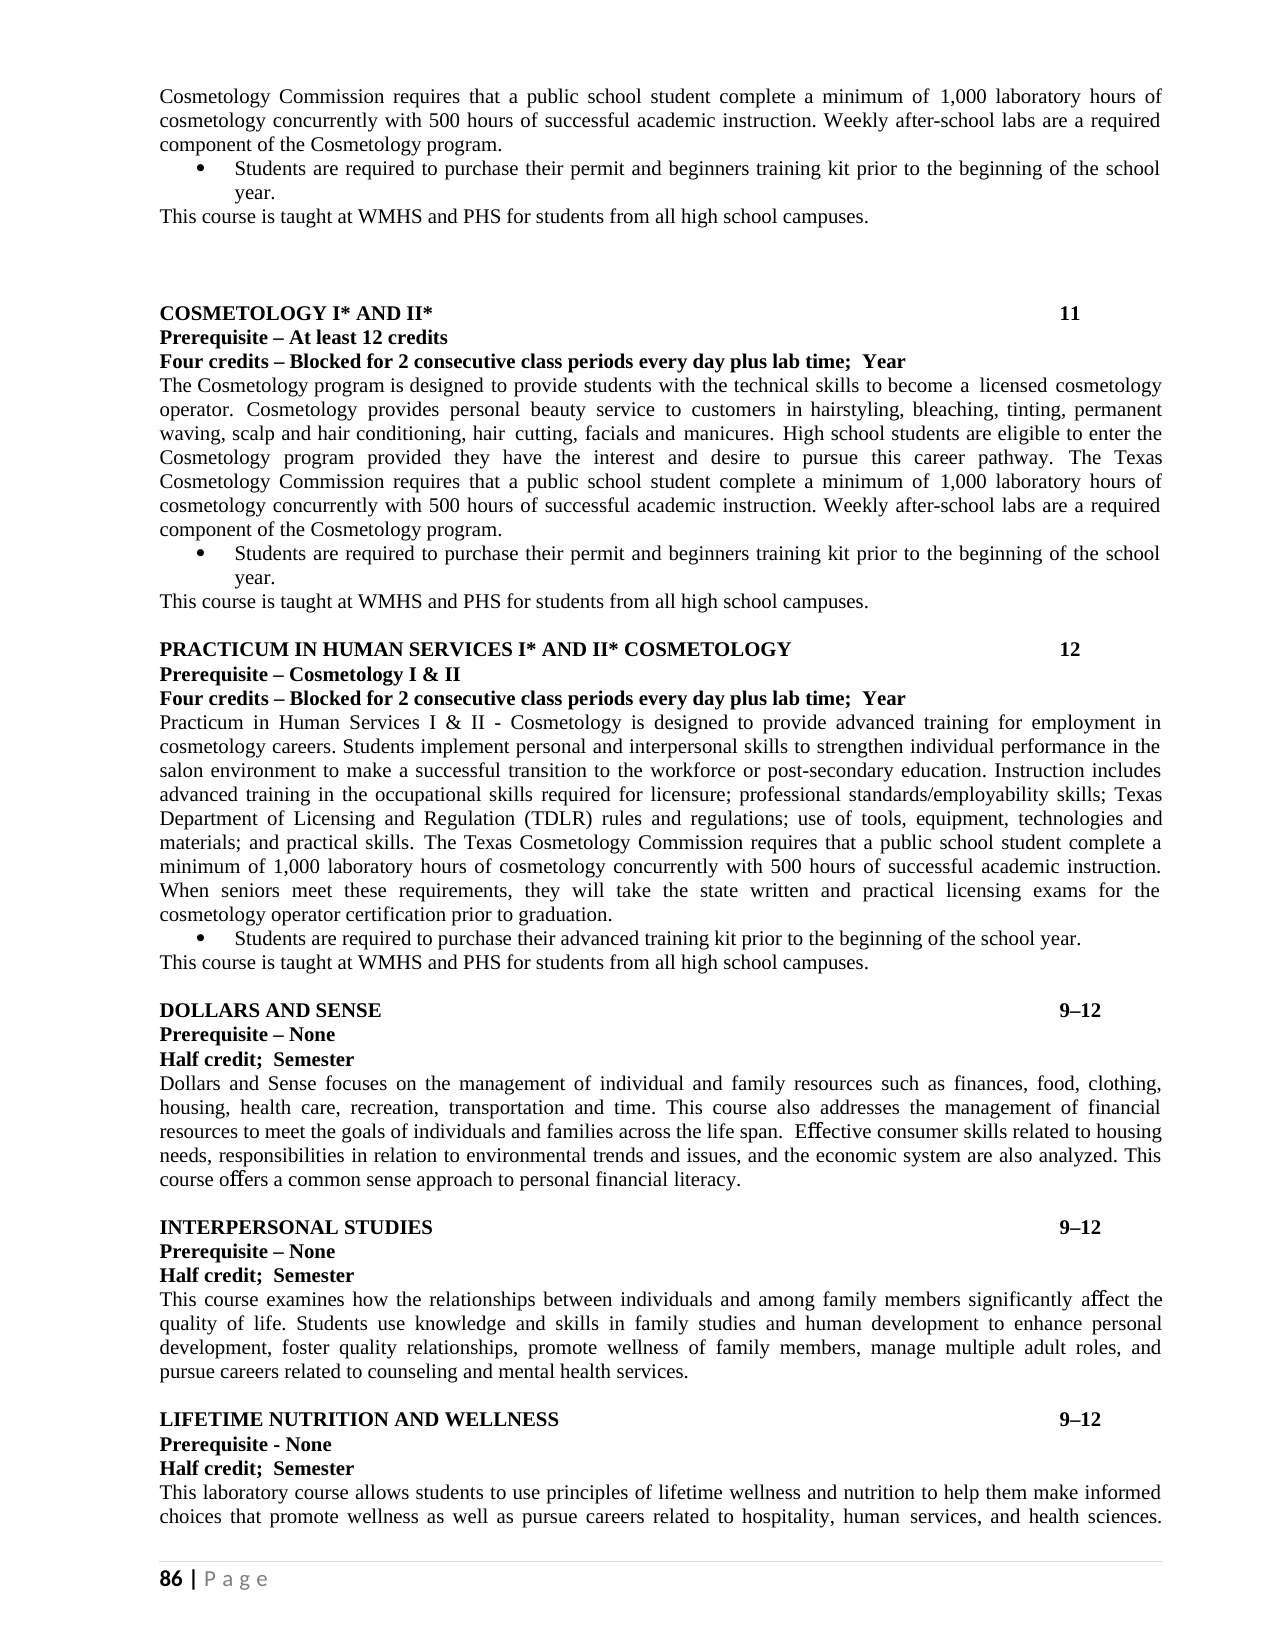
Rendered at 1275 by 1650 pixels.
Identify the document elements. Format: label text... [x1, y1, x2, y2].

text Four credits – Blocked for 2 consecutive class periods every day plus lab time; Year [159, 686, 1162, 709]
text Half credit; Semester [159, 1263, 1162, 1287]
text Dollars and Sense focuses on the management of individual and family resources such as finances, food, clothing, housing, health care, recreation, transportation and time. This course also addresses the management of financial resources to meet the goals of individuals and families across the life span. Eﬀective consumer skills related to housing needs, responsibilities in relation to environmental trends and issues, and the economic system are also analyzed. This course oﬀers a common sense approach to personal financial literacy. [159, 1071, 1162, 1191]
text This course is taught at WMHS and PHS for students from all high school campuses. [159, 204, 1162, 228]
text This course is taught at WMHS and PHS for students from all high school campuses. [159, 950, 1162, 974]
text This course is taught at WMHS and PHS for students from all high school campuses. [159, 589, 1162, 613]
text Prerequisite – None [159, 1239, 1162, 1263]
text Prerequisite – At least 12 credits [159, 324, 1162, 349]
list Students are required to purchase their permit and beginners training kit prior to the beginning of the school year. [197, 156, 1162, 204]
list Students are required to purchase their advanced training kit prior to the beginning of the school year. [197, 926, 1162, 950]
text Prerequisite - None [159, 1431, 1162, 1456]
text PRACTICUM IN HUMAN SERVICES I* AND II* COSMETOLOGY 12 [159, 637, 1162, 661]
text Prerequisite – None [159, 1022, 1162, 1046]
text COSMETOLOGY I* AND II* 11 [159, 301, 1162, 324]
text DOLLARS AND SENSE 9–12 [159, 998, 1162, 1022]
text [159, 1479, 1162, 1528]
text Half credit; Semester [159, 1456, 1162, 1479]
text LIFETIME NUTRITION AND WELLNESS 9–12 [159, 1407, 1162, 1431]
text Four credits – Blocked for 2 consecutive class periods every day plus lab time; Year [159, 349, 1162, 373]
text Prerequisite – Cosmetology I & II [159, 661, 1162, 686]
text This course examines how the relationships between individuals and among family members significantly aﬀect the quality of life. Students use knowledge and skills in family studies and human development to enhance personal development, foster quality relationships, promote wellness of family members, manage multiple adult roles, and pursue careers related to counseling and mental health services. [159, 1287, 1162, 1383]
list Students are required to purchase their permit and beginners training kit prior to the beginning of the school year. [197, 541, 1162, 589]
text INTERPERSONAL STUDIES 9–12 [159, 1215, 1162, 1239]
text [159, 84, 1162, 156]
text Practicum in Human Services I & II - Cosmetology is designed to provide advanced training for employment in cosmetology careers. Students implement personal and interpersonal skills to strengthen individual performance in the salon environment to make a successful transition to the workforce or post-secondary education. Instruction includes advanced training in the occupational skills required for licensure; professional standards/employability skills; Texas Department of Licensing and Regulation (TDLR) rules and regulations; use of tools, equipment, technologies and materials; and practical skills. The Texas Cosmetology Commission requires that a public school student complete a minimum of 1,000 laboratory hours of cosmetology concurrently with 500 hours of successful academic instruction. When seniors meet these requirements, they will take the state written and practical licensing exams for the cosmetology operator certification prior to graduation. [159, 709, 1162, 926]
text Half credit; Semester [159, 1046, 1162, 1071]
